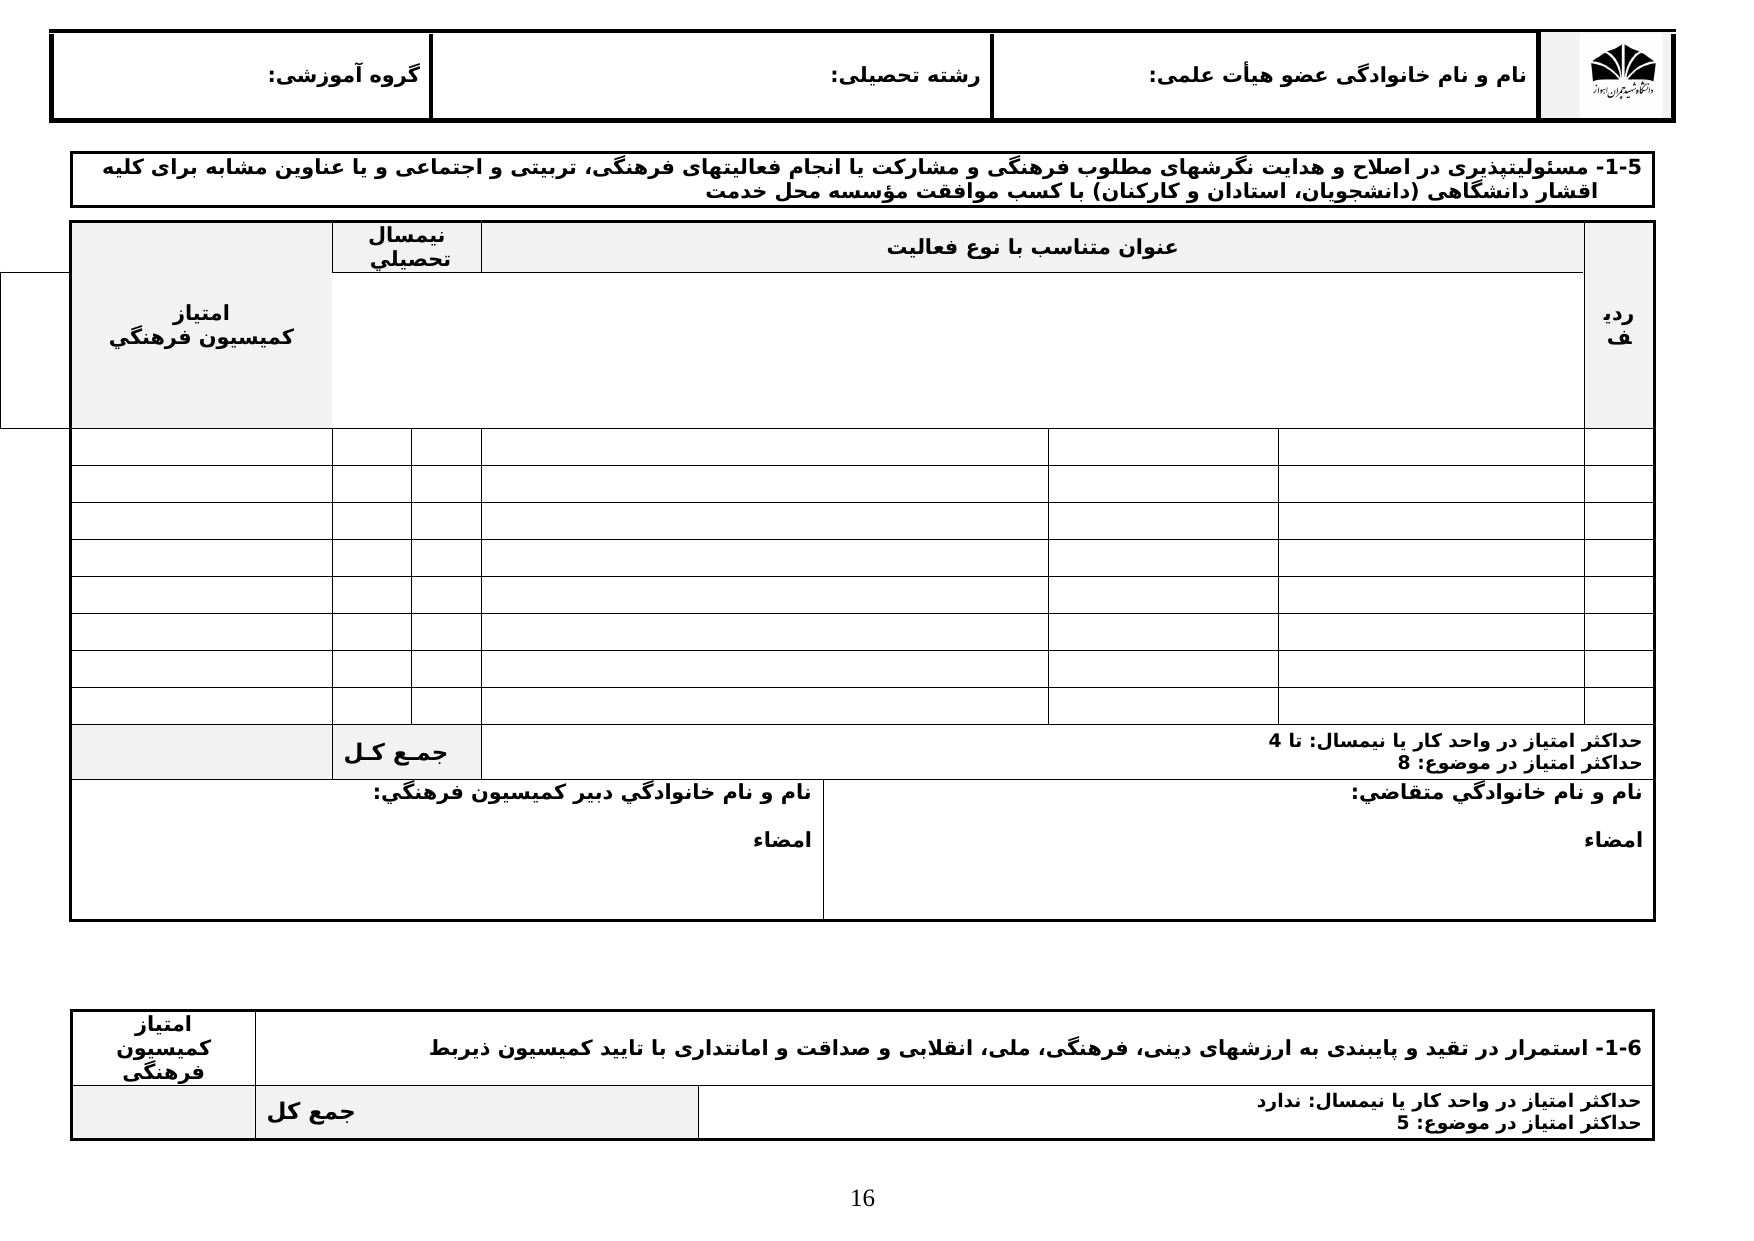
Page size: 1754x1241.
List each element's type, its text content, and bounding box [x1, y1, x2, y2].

table_cell [1279, 503, 1584, 539]
table_header 1-6- استمرار در تقید و پایبندی به ارزشهای دینی، فرهنگی، ملی، انقلابی و صداقت و امانتداری با تایید کمیسیون ذیربط [256, 1012, 1652, 1084]
table_cell [412, 429, 481, 465]
table_cell حداکثر امتیاز در واحد کار یا نیمسال: ندارد حداکثر امتیاز در موضوع: 5 [699, 1086, 1652, 1138]
table_cell [1279, 429, 1584, 465]
table_cell [482, 429, 1048, 465]
table_cell [1049, 577, 1278, 613]
table_header نيمسال تحصيلي [333, 223, 481, 272]
table_cell [1585, 577, 1653, 613]
table_cell [72, 466, 332, 502]
table_cell [72, 688, 332, 724]
table_cell [1049, 688, 1278, 724]
table_cell [72, 577, 332, 613]
table_cell [482, 503, 1048, 539]
table_cell [1585, 429, 1653, 465]
table_cell [72, 429, 332, 465]
table_cell [1279, 466, 1584, 502]
table_cell [412, 466, 481, 502]
table_cell [412, 688, 481, 724]
table_cell [1279, 688, 1584, 724]
table_cell [72, 503, 332, 539]
table_cell [1049, 614, 1278, 650]
table_cell [1049, 651, 1278, 687]
table_header امتیاز کمیسیون فرهنگي [72, 223, 332, 428]
table_cell [1279, 614, 1584, 650]
table_cell [73, 1086, 255, 1138]
table_cell [1585, 614, 1653, 650]
table_cell [412, 614, 481, 650]
table_cell [1049, 429, 1278, 465]
table_cell [333, 466, 411, 502]
table_cell [412, 540, 481, 576]
table_cell [1049, 540, 1278, 576]
table_cell [1585, 466, 1653, 502]
table_cell [333, 577, 411, 613]
table_cell [333, 688, 411, 724]
table_header 1-5- مسئولیتپذیری در اصلاح و هدایت نگرشهای مطلوب فرهنگی و مشارکت یا انجام فعالیتهای فرهنگی، تربیتی و اجتماعی و یا عناوین مشابه برای کلیه اقشار دانشگاهی (دانشجویان، استادان و کارکنان) با کسب موافقت مؤسسه محل خدمت [73, 154, 1652, 205]
table_cell حداکثر امتیاز در واحد کار یا نیمسال: تا 4 حداکثر امتیاز در موضوع: 8 [482, 725, 1653, 779]
table_cell [482, 688, 1048, 724]
table_cell [1049, 466, 1278, 502]
table_cell [1585, 688, 1653, 724]
table_cell [482, 651, 1048, 687]
table_cell نام و نام خانوادگي دبير كميسيون فرهنگي: امضاء [72, 780, 823, 919]
table_cell [482, 614, 1048, 650]
table_cell [482, 466, 1048, 502]
table_header امتیاز کمیسیون فرهنگی [73, 1012, 255, 1084]
table_cell [482, 577, 1048, 613]
table_cell [482, 540, 1048, 576]
table_cell [333, 503, 411, 539]
table_header ردیف [1585, 223, 1653, 428]
picture [1579, 33, 1663, 118]
table_cell [412, 651, 481, 687]
table_cell [412, 503, 481, 539]
table_cell [333, 540, 411, 576]
table_cell [72, 614, 332, 650]
table_cell [333, 614, 411, 650]
table_cell [412, 577, 481, 613]
table_cell جمع كل [256, 1086, 698, 1138]
table_cell [72, 651, 332, 687]
table_cell [72, 725, 332, 779]
table_cell نام و نام خانوادگي متقاضي: امضاء [824, 780, 1653, 919]
table_cell [1279, 651, 1584, 687]
table_cell [72, 540, 332, 576]
table_cell [1585, 540, 1653, 576]
table_cell [1585, 503, 1653, 539]
table_cell [1049, 503, 1278, 539]
table_cell جمـع کـل [333, 725, 481, 779]
table_cell [333, 651, 411, 687]
table_cell [333, 429, 411, 465]
table_cell [1585, 651, 1653, 687]
table_cell [1279, 577, 1584, 613]
table_header عنوان متناسب با نوع فعالیت [482, 223, 1584, 272]
table_cell [1279, 540, 1584, 576]
